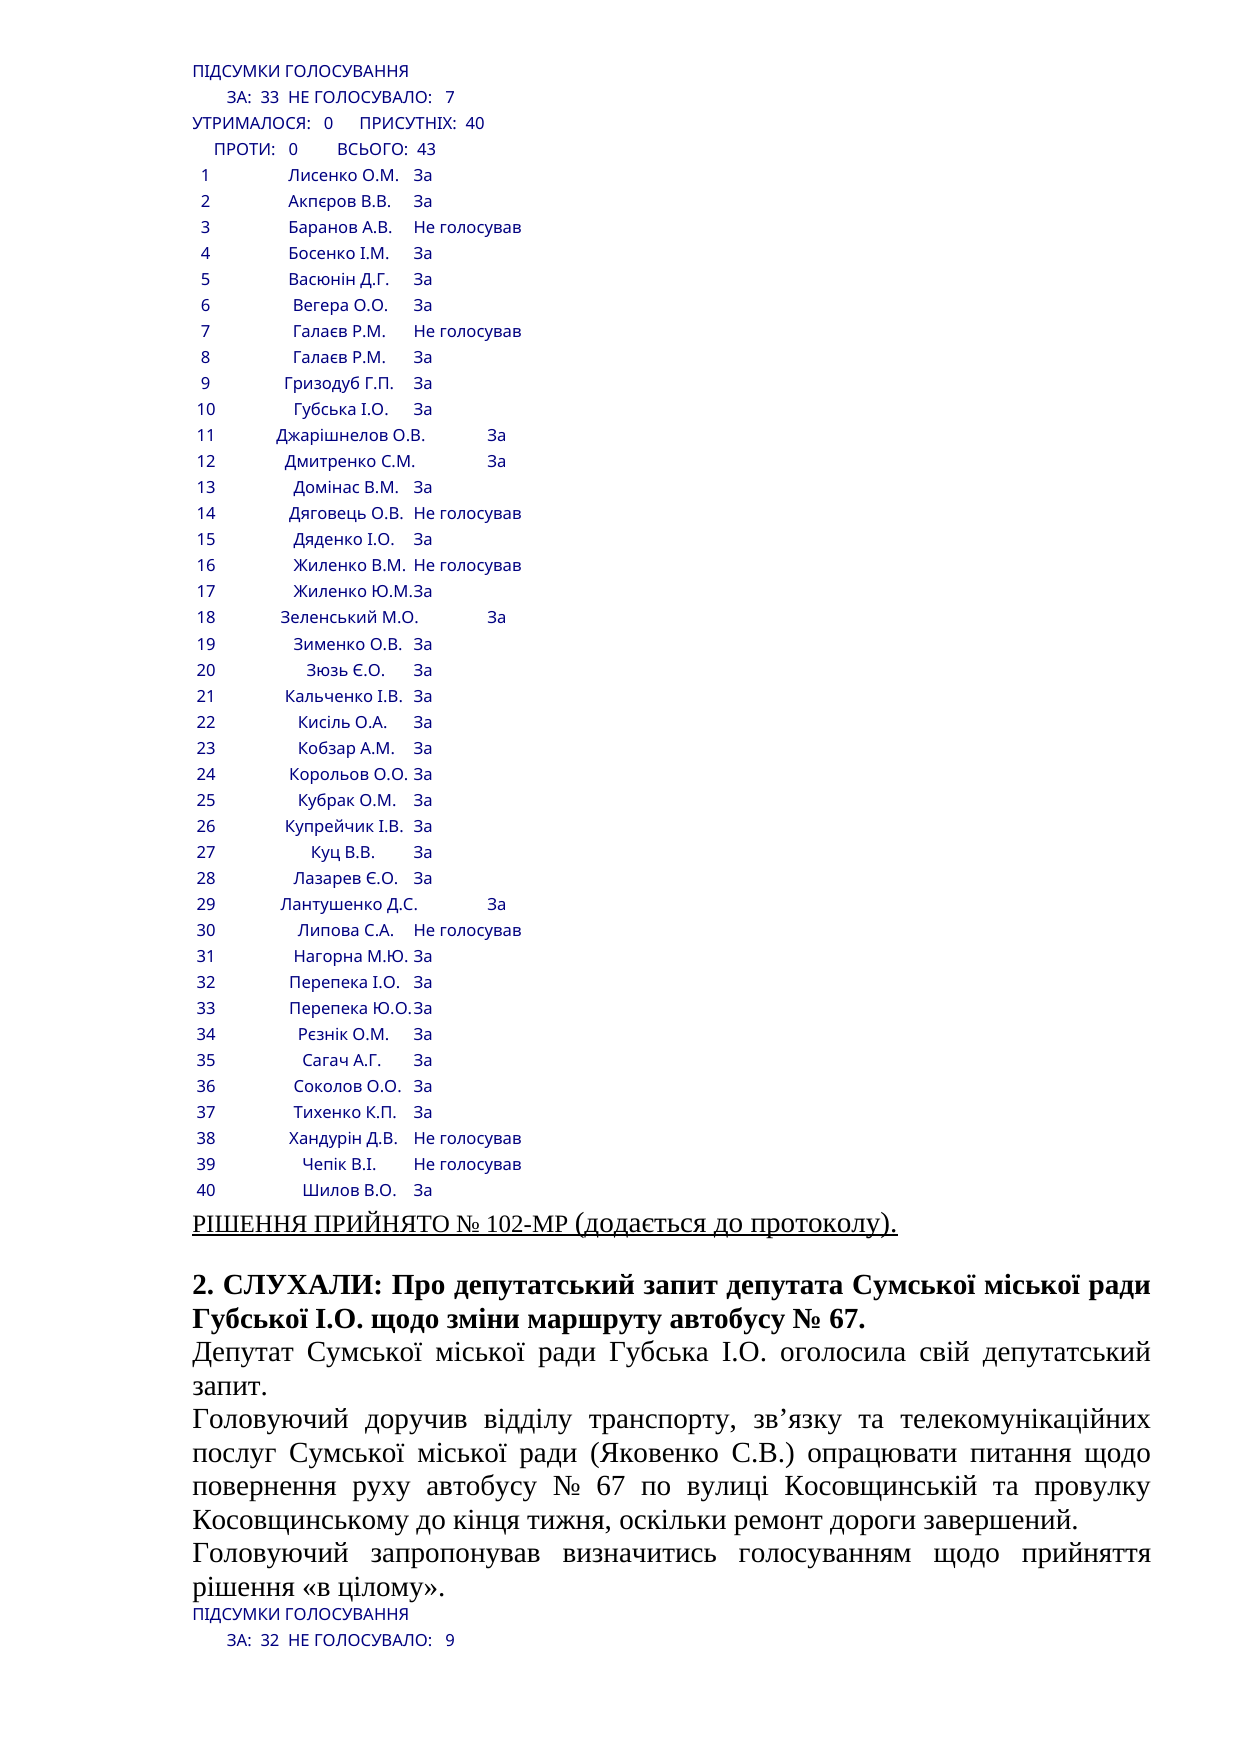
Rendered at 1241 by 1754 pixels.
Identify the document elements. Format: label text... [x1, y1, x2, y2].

text ПІДСУМКИ ГОЛОСУВАННЯ [192, 59, 1152, 82]
text 7 Галаєв Р.М. Не голосував [192, 319, 1152, 342]
text 2. СЛУХАЛИ: Про депутатський запит депутата Сумської міської ради Губської І.О. щодо зміни маршруту автобусу № 67. [192, 1267, 1152, 1334]
text 12 Дмитренко С.М. За [192, 450, 1152, 472]
text Головуючий доручив відділу транспорту, зв’язку та телекомунікаційних послуг Сумської міської ради (Яковенко С.В.) опрацювати питання щодо повернення руху автобусу № 67 по вулиці Косовщинській та провулку Косовщинському до кінця тижня, оскільки ремонт дороги завершений. [192, 1401, 1152, 1536]
text 38 Хандурін Д.В. Не голосував [192, 1127, 1152, 1149]
text 27 Куц В.В. За [192, 840, 1152, 863]
text 37 Тихенко К.П. За [192, 1101, 1152, 1123]
text РІШЕННЯ ПРИЙНЯТО № 102-МР (додається до протоколу). [192, 1205, 1152, 1238]
text 23 Кобзар А.М. За [192, 736, 1152, 759]
text 11 Джарішнелов О.В. За [192, 424, 1152, 446]
text 35 Сагач А.Г. За [192, 1049, 1152, 1071]
text УТРИМАЛОСЯ: 0 ПРИСУТНІХ: 40 [192, 111, 1152, 134]
text 5 Васюнін Д.Г. За [192, 267, 1152, 290]
text ЗА: 33 НЕ ГОЛОСУВАЛО: 7 [192, 85, 1152, 108]
text 19 Зименко О.В. За [192, 632, 1152, 655]
text 3 Баранов А.В. Не голосував [192, 215, 1152, 238]
text 13 Домінас В.М. За [192, 476, 1152, 498]
text ПІДСУМКИ ГОЛОСУВАННЯ [192, 1603, 1152, 1625]
text 30 Липова С.А. Не голосував [192, 918, 1152, 941]
text ПРОТИ: 0 ВСЬОГО: 43 [192, 137, 1152, 160]
text 6 Вегера О.О. За [192, 293, 1152, 316]
text ЗА: 32 НЕ ГОЛОСУВАЛО: 9 [192, 1629, 1152, 1651]
text Депутат Сумської міської ради Губська І.О. оголосила свій депутатський запит. [192, 1334, 1152, 1401]
text 39 Чепік В.І. Не голосував [192, 1153, 1152, 1176]
text 22 Кисіль О.А. За [192, 710, 1152, 733]
text 2 Акпєров В.В. За [192, 189, 1152, 212]
text 16 Жиленко В.М. Не голосував [192, 554, 1152, 577]
text 26 Купрейчик І.В. За [192, 814, 1152, 837]
text Головуючий запропонував визначитись голосуванням щодо прийняття рішення «в цілому». [192, 1536, 1152, 1603]
text 40 Шилов В.О. За [192, 1179, 1152, 1202]
text 20 Зюзь Є.О. За [192, 658, 1152, 681]
text 33 Перепека Ю.О. За [192, 997, 1152, 1019]
text 18 Зеленський М.О. За [192, 606, 1152, 629]
text 21 Кальченко І.В. За [192, 684, 1152, 707]
text 4 Босенко І.М. За [192, 241, 1152, 264]
text 15 Дяденко І.О. За [192, 528, 1152, 551]
text 8 Галаєв Р.М. За [192, 346, 1152, 368]
text 34 Рєзнік О.М. За [192, 1023, 1152, 1045]
text 28 Лазарев Є.О. За [192, 866, 1152, 889]
text 10 Губська І.О. За [192, 398, 1152, 420]
text 29 Лантушенко Д.С. За [192, 892, 1152, 915]
text 36 Соколов О.О. За [192, 1075, 1152, 1097]
text 1 Лисенко О.М. За [192, 163, 1152, 186]
text 9 Гризодуб Г.П. За [192, 372, 1152, 394]
text 17 Жиленко Ю.М. За [192, 580, 1152, 603]
text 25 Кубрак О.М. За [192, 788, 1152, 811]
text 31 Нагорна М.Ю. За [192, 944, 1152, 967]
text 14 Дяговець О.В. Не голосував [192, 502, 1152, 524]
text 24 Корольов О.О. За [192, 762, 1152, 785]
text 32 Перепека І.О. За [192, 971, 1152, 993]
